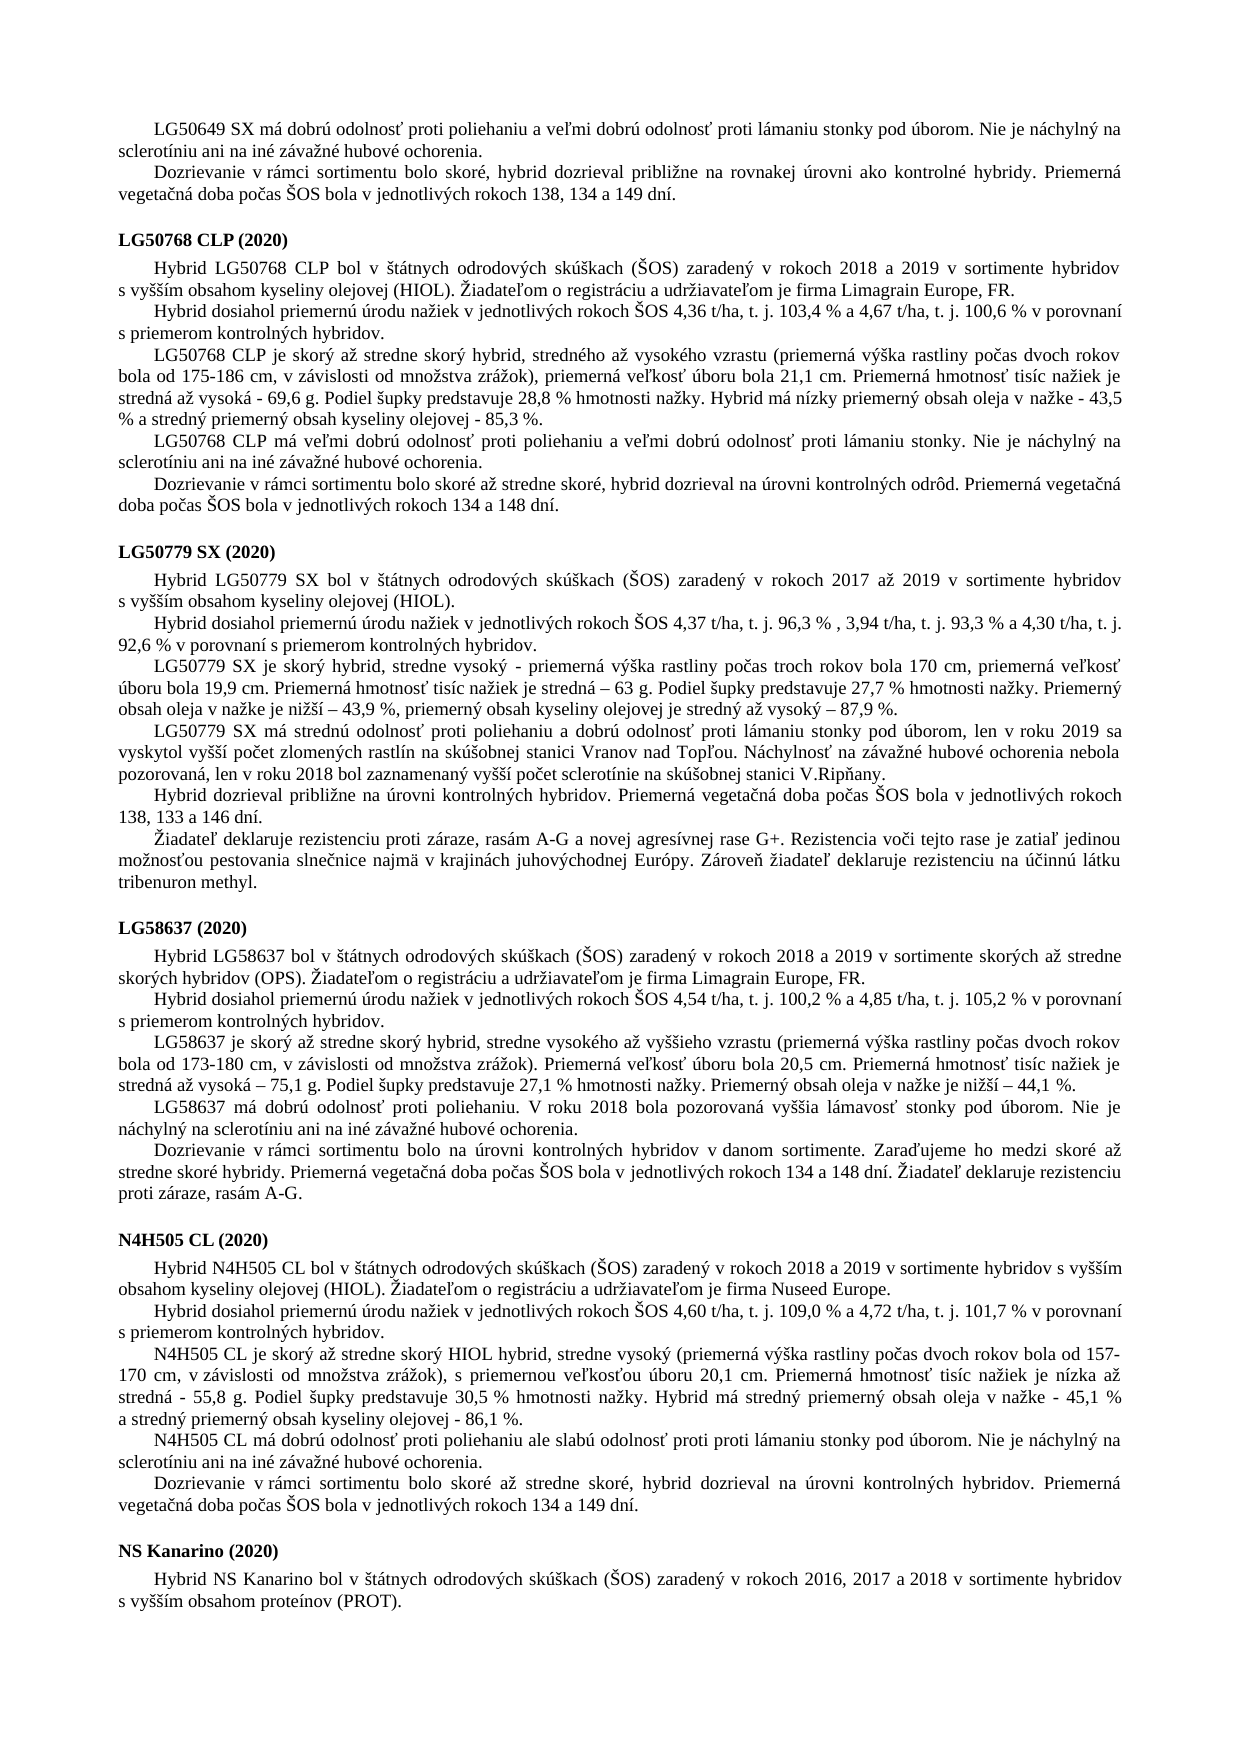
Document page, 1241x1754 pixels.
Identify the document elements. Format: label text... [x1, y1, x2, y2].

subtitle N4H505 CL (2020) [118, 1229, 1122, 1250]
text Hybrid N4H505 CL bol v štátnych odrodových skúškach (ŠOS) zaradený v rokoch 2018 a 2019 v sortimente hybridov s vyšším obsahom kyseliny olejovej (HIOL). Žiadateľom o registráciu a udržiavateľom je firma Nuseed Europe. [118, 1257, 1122, 1300]
text N4H505 CL má dobrú odolnosť proti poliehaniu ale slabú odolnosť proti proti lámaniu stonky pod úborom. Nie je náchylný na sclerotíniu ani na iné závažné hubové ochorenia. [118, 1429, 1122, 1472]
subtitle LG58637 (2020) [118, 917, 1122, 939]
text LG50779 SX je skorý hybrid, stredne vysoký - priemerná výška rastliny počas troch rokov bola 170 cm, priemerná veľkosť úboru bola 19,9 cm. Priemerná hmotnosť tisíc nažiek je stredná – 63 g. Podiel šupky predstavuje 27,7 % hmotnosti nažky. Priemerný obsah oleja v nažke je nižší – 43,9 %, priemerný obsah kyseliny olejovej je stredný až vysoký – 87,9 %. [118, 655, 1122, 720]
text N4H505 CL je skorý až stredne skorý HIOL hybrid, stredne vysoký (priemerná výška rastliny počas dvoch rokov bola od 157-170 cm, v závislosti od množstva zrážok), s priemernou veľkosťou úboru 20,1 cm. Priemerná hmotnosť tisíc nažiek je nízka až stredná - 55,8 g. Podiel šupky predstavuje 30,5 % hmotnosti nažky. Hybrid má stredný priemerný obsah oleja v nažke - 45,1 % a stredný priemerný obsah kyseliny olejovej - 86,1 %. [118, 1343, 1122, 1429]
text LG50649 SX má dobrú odolnosť proti poliehaniu a veľmi dobrú odolnosť proti lámaniu stonky pod úborom. Nie je náchylný na sclerotíniu ani na iné závažné hubové ochorenia. [118, 118, 1122, 161]
subtitle NS Kanarino (2020) [118, 1540, 1122, 1562]
text Dozrievanie v rámci sortimentu bolo skoré až stredne skoré, hybrid dozrieval na úrovni kontrolných odrôd. Priemerná vegetačná doba počas ŠOS bola v jednotlivých rokoch 134 a 148 dní. [118, 473, 1122, 516]
text LG50768 CLP je skorý až stredne skorý hybrid, stredného až vysokého vzrastu (priemerná výška rastliny počas dvoch rokov bola od 175-186 cm, v závislosti od množstva zrážok), priemerná veľkosť úboru bola 21,1 cm. Priemerná hmotnosť tisíc nažiek je stredná až vysoká - 69,6 g. Podiel šupky predstavuje 28,8 % hmotnosti nažky. Hybrid má nízky priemerný obsah oleja v nažke - 43,5 % a stredný priemerný obsah kyseliny olejovej - 85,3 %. [118, 343, 1122, 430]
text Hybrid dosiahol priemernú úrodu nažiek v jednotlivých rokoch ŠOS 4,54 t/ha, t. j. 100,2 % a 4,85 t/ha, t. j. 105,2 % v porovnaní s priemerom kontrolných hybridov. [118, 988, 1122, 1031]
text Hybrid LG58637 bol v štátnych odrodových skúškach (ŠOS) zaradený v rokoch 2018 a 2019 v sortimente skorých až stredne skorých hybridov (OPS). Žiadateľom o registráciu a udržiavateľom je firma Limagrain Europe, FR. [118, 945, 1122, 988]
text LG58637 je skorý až stredne skorý hybrid, stredne vysokého až vyššieho vzrastu (priemerná výška rastliny počas dvoch rokov bola od 173-180 cm, v závislosti od množstva zrážok). Priemerná veľkosť úboru bola 20,5 cm. Priemerná hmotnosť tisíc nažiek je stredná až vysoká – 75,1 g. Podiel šupky predstavuje 27,1 % hmotnosti nažky. Priemerný obsah oleja v nažke je nižší – 44,1 %. [118, 1031, 1122, 1096]
text Hybrid dosiahol priemernú úrodu nažiek v jednotlivých rokoch ŠOS 4,37 t/ha, t. j. 96,3 % , 3,94 t/ha, t. j. 93,3 % a 4,30 t/ha, t. j. 92,6 % v porovnaní s priemerom kontrolných hybridov. [118, 612, 1122, 655]
text Žiadateľ deklaruje rezistenciu proti záraze, rasám A-G a novej agresívnej rase G+. Rezistencia voči tejto rase je zatiaľ jedinou možnosťou pestovania slnečnice najmä v krajinách juhovýchodnej Európy. Zároveň žiadateľ deklaruje rezistenciu na účinnú látku tribenuron methyl. [118, 827, 1122, 892]
text LG50768 CLP má veľmi dobrú odolnosť proti poliehaniu a veľmi dobrú odolnosť proti lámaniu stonky. Nie je náchylný na sclerotíniu ani na iné závažné hubové ochorenia. [118, 430, 1122, 473]
text Dozrievanie v rámci sortimentu bolo skoré až stredne skoré, hybrid dozrieval na úrovni kontrolných hybridov. Priemerná vegetačná doba počas ŠOS bola v jednotlivých rokoch 134 a 149 dní. [118, 1472, 1122, 1515]
text Hybrid dosiahol priemernú úrodu nažiek v jednotlivých rokoch ŠOS 4,60 t/ha, t. j. 109,0 % a 4,72 t/ha, t. j. 101,7 % v porovnaní s priemerom kontrolných hybridov. [118, 1300, 1122, 1343]
text Hybrid LG50779 SX bol v štátnych odrodových skúškach (ŠOS) zaradený v rokoch 2017 až 2019 v sortimente hybridov s vyšším obsahom kyseliny olejovej (HIOL). [118, 569, 1122, 612]
subtitle LG50779 SX (2020) [118, 541, 1122, 562]
text Hybrid NS Kanarino bol v štátnych odrodových skúškach (ŠOS) zaradený v rokoch 2016, 2017 a 2018 v sortimente hybridov s vyšším obsahom proteínov (PROT). [118, 1568, 1122, 1611]
text Dozrievanie v rámci sortimentu bolo skoré, hybrid dozrieval približne na rovnakej úrovni ako kontrolné hybridy. Priemerná vegetačná doba počas ŠOS bola v jednotlivých rokoch 138, 134 a 149 dní. [118, 161, 1122, 204]
subtitle LG50768 CLP (2020) [118, 229, 1122, 251]
text Hybrid dozrieval približne na úrovni kontrolných hybridov. Priemerná vegetačná doba počas ŠOS bola v jednotlivých rokoch 138, 133 a 146 dní. [118, 784, 1122, 827]
text LG50779 SX má strednú odolnosť proti poliehaniu a dobrú odolnosť proti lámaniu stonky pod úborom, len v roku 2019 sa vyskytol vyšší počet zlomených rastlín na skúšobnej stanici Vranov nad Topľou. Náchylnosť na závažné hubové ochorenia nebola pozorovaná, len v roku 2018 bol zaznamenaný vyšší počet sclerotínie na skúšobnej stanici V.Ripňany. [118, 720, 1122, 784]
text Hybrid LG50768 CLP bol v štátnych odrodových skúškach (ŠOS) zaradený v rokoch 2018 a 2019 v sortimente hybridov s vyšším obsahom kyseliny olejovej (HIOL). Žiadateľom o registráciu a udržiavateľom je firma Limagrain Europe, FR. [118, 257, 1122, 300]
text LG58637 má dobrú odolnosť proti poliehaniu. V roku 2018 bola pozorovaná vyššia lámavosť stonky pod úborom. Nie je náchylný na sclerotíniu ani na iné závažné hubové ochorenia. [118, 1096, 1122, 1139]
text Hybrid dosiahol priemernú úrodu nažiek v jednotlivých rokoch ŠOS 4,36 t/ha, t. j. 103,4 % a 4,67 t/ha, t. j. 100,6 % v porovnaní s priemerom kontrolných hybridov. [118, 300, 1122, 343]
text Dozrievanie v rámci sortimentu bolo na úrovni kontrolných hybridov v danom sortimente. Zaraďujeme ho medzi skoré až stredne skoré hybridy. Priemerná vegetačná doba počas ŠOS bola v jednotlivých rokoch 134 a 148 dní. Žiadateľ deklaruje rezistenciu proti záraze, rasám A-G. [118, 1139, 1122, 1204]
